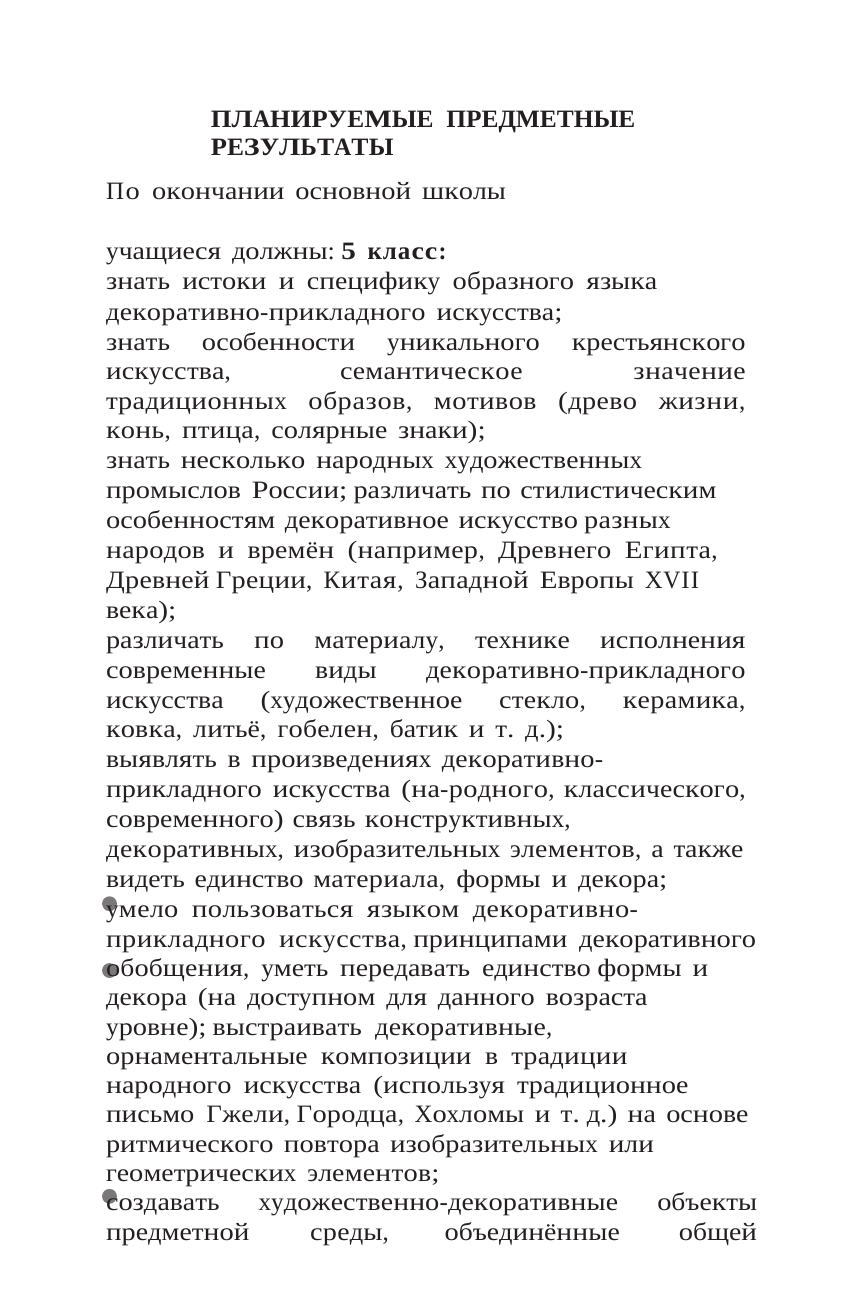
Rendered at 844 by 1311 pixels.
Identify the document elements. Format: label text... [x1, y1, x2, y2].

text По окончании основной школы [106, 176, 596, 205]
text знать истоки и специфику образного языка декоративно-прикладного искусства; [106, 266, 748, 325]
text различать по материалу, технике исполнения современные виды декоративно-прикладного искусства (художественное стекло, керамика, ковка, литьё, гобелен, батик и т. д.); [106, 626, 745, 743]
text выявлять в произведениях декоративно-прикладного искусства (на-родного, классического, современного) связь конструктивных, декоративных, изобразительных элементов, а также видеть единство материала, формы и декора; [106, 744, 757, 893]
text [106, 1187, 757, 1246]
text ПЛАНИРУЕМЫЕ ПРЕДМЕТНЫЕ РЕЗУЛЬТАТЫ [211, 104, 757, 161]
text знать несколько народных художественных промыслов России; различать по стилистическим особенностям декоративное искусство разных народов и времён (например, Древнего Египта, Древней Греции, Китая, Западной Европы XVII века); [106, 445, 748, 624]
text умело пользоваться языком декоративно-прикладного искусства, принципами декоративного обобщения, уметь передавать единство формы и декора (на доступном для данного возраста уровне); выстраивать декоративные, орнаментальные композиции в традиции народного искусства (используя традиционное письмо Гжели, Городца, Хохломы и т. д.) на основе ритмического повтора изобразительных или геометрических элементов; [106, 894, 757, 1187]
text учащиеся должны: 5 класс: [106, 236, 596, 265]
text знать особенности уникального крестьянского искусства, семантическое значение традиционных образов, мотивов (древо жизни, конь, птица, солярные знаки); [106, 327, 745, 444]
